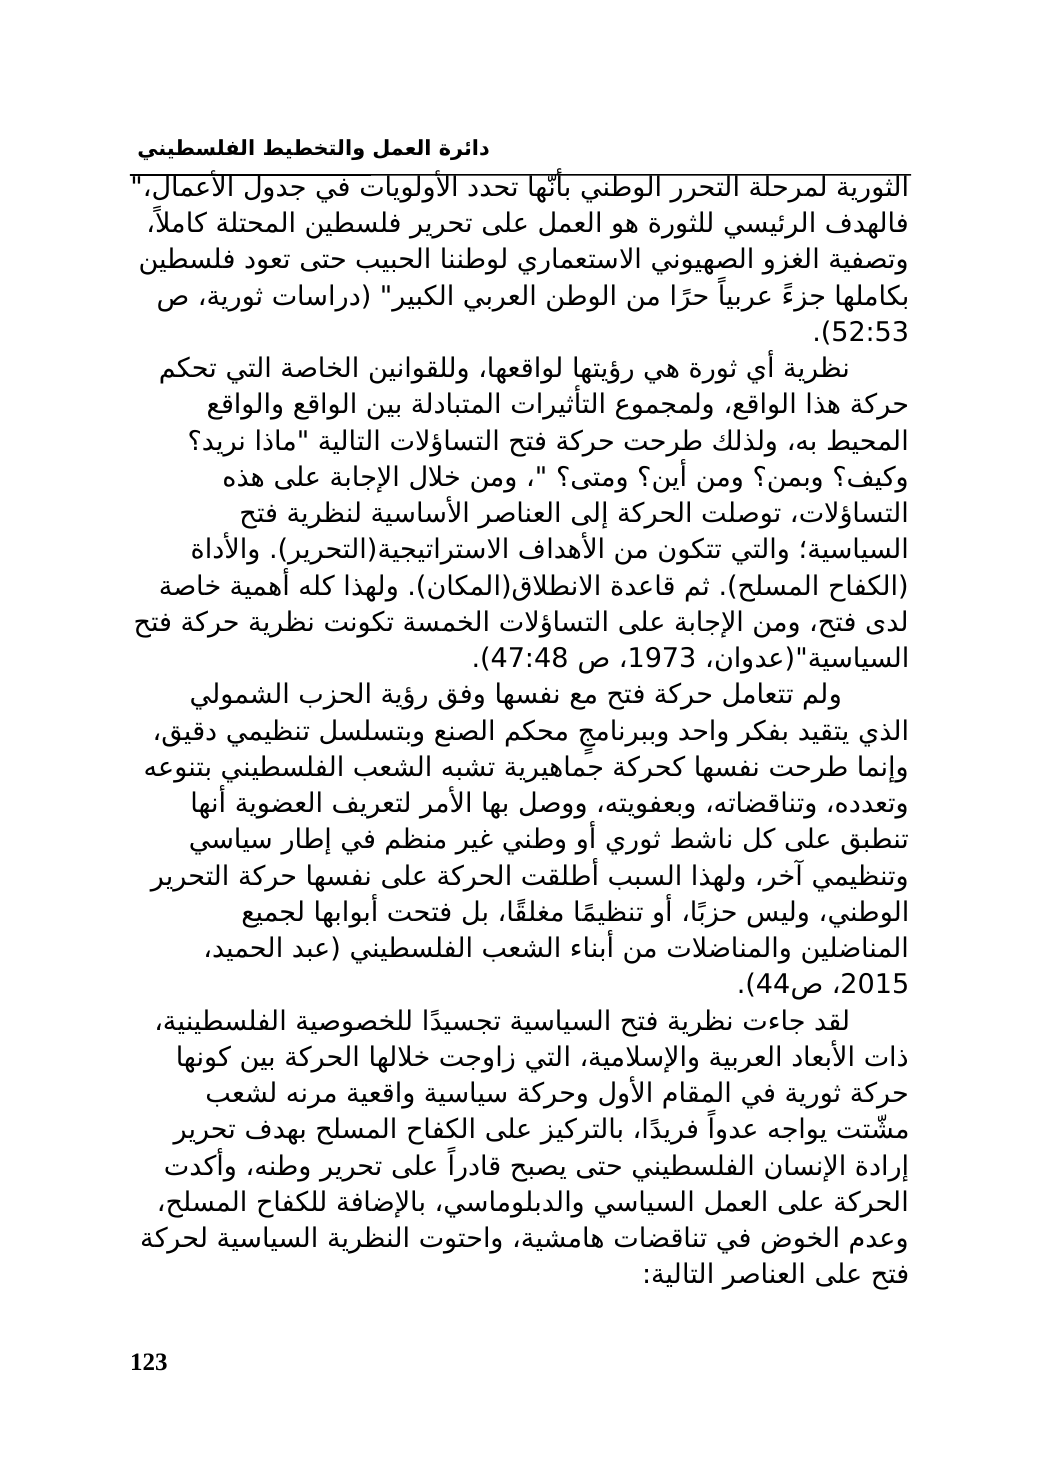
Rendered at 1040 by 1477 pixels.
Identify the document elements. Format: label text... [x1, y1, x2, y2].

text ولم تتعامل حركة فتح مع نفسها وفق رؤية الحزب الشمولي الذي يتقيد بفكر واحد وببرنامجٍ محكم الصنع وبتسلسل تنظيمي دقيق، وإنما طرحت نفسها كحركة جماهيرية تشبه الشعب الفلسطيني بتنوعه وتعدده، وتناقضاته، وبعفويته، ووصل بها الأمر لتعريف العضوية أنها تنطبق على كل ناشط ثوري أو وطني غير منظم في إطار سياسي وتنظيمي آخر، ولهذا السبب أطلقت الحركة على نفسها حركة التحرير الوطني، وليس حزبًا، أو تنظيمًا مغلقًا، بل فتحت أبوابها لجميع المناضلين والمناضلات من أبناء الشعب الفلسطيني (عبد الحميد، 2015، ص44). [130, 679, 909, 1000]
text نظرية أي ثورة هي رؤيتها لواقعها، وللقوانين الخاصة التي تحكم حركة هذا الواقع، ولمجموع التأثيرات المتبادلة بين الواقع والواقع المحيط به، ولذلك طرحت حركة فتح التساؤلات التالية "ماذا نريد؟ وكيف؟ وبمن؟ ومن أين؟ ومتى؟ "، ومن خلال الإجابة على هذه التساؤلات، توصلت الحركة إلى العناصر الأساسية لنظرية فتح السياسية؛ والتي تتكون من الأهداف الاستراتيجية(التحرير). والأداة (الكفاح المسلح). ثم قاعدة الانطلاق(المكان). ولهذا كله أهمية خاصة لدى فتح، ومن الإجابة على التساؤلات الخمسة تكونت نظرية حركة فتح السياسية"(عدوان، 1973، ص 47:48). [130, 353, 909, 674]
text لقد جاءت نظرية فتح السياسية تجسيدًا للخصوصية الفلسطينية، ذات الأبعاد العربية والإسلامية، التي زاوجت خلالها الحركة بين كونها حركة ثورية في المقام الأول وحركة سياسية واقعية مرنه لشعب مشّتت يواجه عدواً فريدًا، بالتركيز على الكفاح المسلح بهدف تحرير إرادة الإنسان الفلسطيني حتى يصبح قادراً على تحرير وطنه، وأكدت الحركة على العمل السياسي والدبلوماسي، بالإضافة للكفاح المسلح، وعدم الخوض في تناقضات هامشية، واحتوت النظرية السياسية لحركة فتح على العناصر التالية: [130, 1005, 909, 1290]
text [130, 171, 909, 348]
